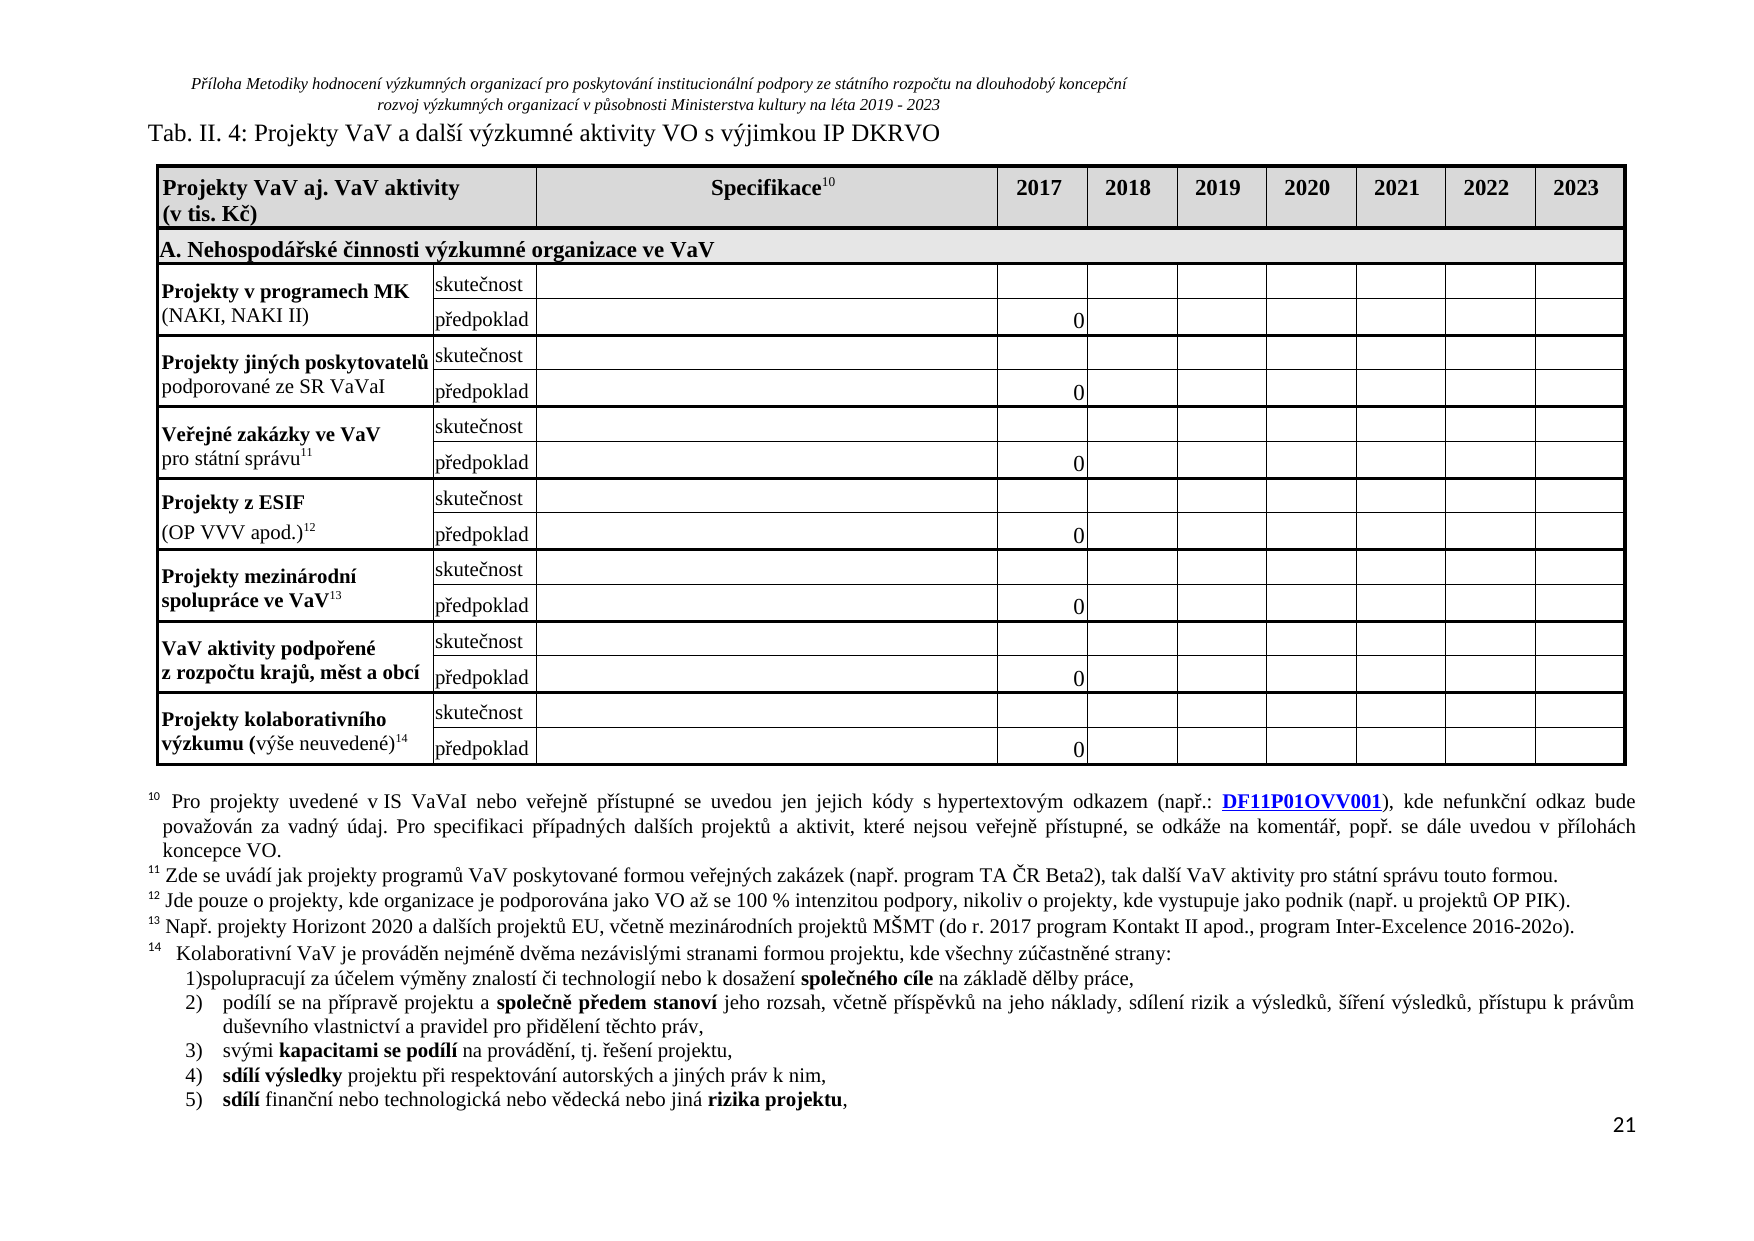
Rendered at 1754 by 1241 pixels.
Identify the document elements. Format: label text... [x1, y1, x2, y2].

table_cell [537, 513, 997, 548]
table_cell A. Nehospodářské činnosti výzkumné organizace ve VaV [159, 230, 1623, 262]
table_cell [1267, 656, 1356, 691]
table_cell [998, 480, 1087, 512]
table_cell skutečnost [434, 265, 536, 298]
table_cell [537, 370, 997, 405]
table_header 2021 [1357, 168, 1445, 226]
table_cell [1178, 728, 1266, 762]
table_cell [1267, 337, 1356, 369]
table_cell [1357, 656, 1445, 691]
table_cell [1088, 480, 1177, 512]
table_cell [1446, 585, 1535, 619]
table_cell 0 [998, 728, 1087, 762]
table_header 2022 [1446, 168, 1535, 226]
table_cell [1178, 656, 1266, 691]
table_header 2017 [998, 168, 1087, 226]
table_cell [1536, 408, 1623, 441]
table_cell [1267, 480, 1356, 512]
table_cell [1357, 585, 1445, 619]
table_cell [998, 265, 1087, 298]
table_cell [537, 480, 997, 512]
table_cell [1536, 728, 1623, 762]
table_cell [1267, 694, 1356, 727]
table_cell [998, 623, 1087, 655]
table_cell [1536, 623, 1623, 655]
table_cell [1536, 337, 1623, 369]
table_cell [1088, 408, 1177, 441]
table_cell [537, 728, 997, 762]
table_cell skutečnost [434, 623, 536, 655]
table_header 2023 [1536, 168, 1623, 226]
table_cell [1178, 265, 1266, 298]
table_cell [1536, 370, 1623, 405]
table_cell [1536, 442, 1623, 477]
table_cell [1088, 728, 1177, 762]
table_cell [1357, 265, 1445, 298]
table_cell [1178, 551, 1266, 584]
table_cell [1357, 408, 1445, 441]
table_cell předpoklad [434, 442, 536, 477]
table_cell 0 [998, 370, 1087, 405]
table_cell 0 [998, 585, 1087, 619]
table_cell Projekty jiných poskytovatelů podporované ze SR VaVaI [159, 337, 433, 405]
table_cell [1088, 337, 1177, 369]
table_header 2019 [1178, 168, 1266, 226]
table_cell 0 [998, 299, 1087, 334]
table_cell [1357, 337, 1445, 369]
table_cell [537, 408, 997, 441]
table_cell [537, 656, 997, 691]
table_cell [1446, 370, 1535, 405]
table_cell [1088, 299, 1177, 334]
table_cell [998, 551, 1087, 584]
table_cell [1446, 694, 1535, 727]
table_cell [537, 265, 997, 298]
table_cell [1446, 299, 1535, 334]
table_cell skutečnost [434, 551, 536, 584]
table_cell [1178, 585, 1266, 619]
table_cell předpoklad [434, 370, 536, 405]
table_cell [1446, 728, 1535, 762]
table_cell [1088, 551, 1177, 584]
table_cell 0 [998, 513, 1087, 548]
table_cell [1357, 513, 1445, 548]
text Tab. II. 4: Projekty VaV a další výzkumné aktivity VO s výjimkou IP DKRVO [148, 118, 1636, 147]
table_cell [1178, 442, 1266, 477]
table_cell [1088, 513, 1177, 548]
table_cell [1446, 513, 1535, 548]
table_cell [1088, 585, 1177, 619]
table_cell [1536, 299, 1623, 334]
table_cell skutečnost [434, 337, 536, 369]
table_cell 0 [998, 442, 1087, 477]
table_cell [1536, 480, 1623, 512]
table_cell [1446, 265, 1535, 298]
table_cell [1088, 656, 1177, 691]
table_cell [1446, 656, 1535, 691]
table_cell [1446, 480, 1535, 512]
table_cell VaV aktivity podpořené z rozpočtu krajů, měst a obcí [159, 623, 433, 691]
table_cell [998, 337, 1087, 369]
table_cell [537, 337, 997, 369]
table_cell [1088, 370, 1177, 405]
table_header 2020 [1267, 168, 1356, 226]
table_cell [1536, 694, 1623, 727]
table_cell 0 [998, 656, 1087, 691]
table_cell [1267, 370, 1356, 405]
table_cell [1178, 480, 1266, 512]
table_cell [1357, 442, 1445, 477]
table_cell [998, 694, 1087, 727]
table_cell [1178, 513, 1266, 548]
table_cell [1536, 513, 1623, 548]
table_cell [537, 694, 997, 727]
table_cell předpoklad [434, 656, 536, 691]
table_cell [1088, 442, 1177, 477]
table_cell [1178, 337, 1266, 369]
table_cell [537, 623, 997, 655]
table_cell [1357, 480, 1445, 512]
table_cell [1446, 408, 1535, 441]
table_cell [1088, 265, 1177, 298]
table_cell [1357, 728, 1445, 762]
table_cell [1536, 585, 1623, 619]
table_cell [1267, 585, 1356, 619]
table_cell předpoklad [434, 299, 536, 334]
table_cell [1178, 623, 1266, 655]
table_cell [1536, 265, 1623, 298]
table_cell [1536, 656, 1623, 691]
table_cell [1267, 623, 1356, 655]
table_cell [1446, 623, 1535, 655]
table_header Specifikace [537, 168, 997, 226]
table_cell [1357, 370, 1445, 405]
table_cell [1446, 551, 1535, 584]
table_cell [1178, 694, 1266, 727]
table_cell [1536, 551, 1623, 584]
table_cell [1088, 694, 1177, 727]
table_cell [1178, 408, 1266, 441]
table_cell [1267, 408, 1356, 441]
table_cell [1357, 694, 1445, 727]
table_cell [1088, 623, 1177, 655]
table_header 2018 [1088, 168, 1177, 226]
table_cell Projekty z ESIF (OP VVV apod.) [159, 480, 433, 548]
table_cell [1267, 442, 1356, 477]
table_cell [537, 442, 997, 477]
table_cell Veřejné zakázky ve VaV pro státní správu [159, 408, 433, 477]
table_header Projekty VaV aj. VaV aktivity (v tis. Kč) [159, 168, 536, 226]
table_cell [1446, 337, 1535, 369]
table_cell skutečnost [434, 408, 536, 441]
table_cell [1357, 551, 1445, 584]
table_cell [1178, 299, 1266, 334]
table_cell [537, 299, 997, 334]
table_cell [1357, 299, 1445, 334]
table_cell [1267, 513, 1356, 548]
table_cell [998, 408, 1087, 441]
table_cell [1357, 623, 1445, 655]
table_cell Projekty v programech MK (NAKI, NAKI II) [159, 265, 433, 334]
table_cell [1178, 370, 1266, 405]
table_cell předpoklad [434, 728, 536, 762]
table_cell předpoklad [434, 513, 536, 548]
table_cell [1267, 551, 1356, 584]
table_cell Projekty mezinárodní spolupráce ve VaV [159, 551, 433, 619]
table_cell [1267, 728, 1356, 762]
table_cell skutečnost [434, 480, 536, 512]
table_cell [537, 551, 997, 584]
table_cell [537, 585, 997, 619]
table_cell skutečnost [434, 694, 536, 727]
table_cell Projekty kolaborativního výzkumu (výše neuvedené) [159, 694, 433, 762]
table_cell [1267, 265, 1356, 298]
table_cell [1267, 299, 1356, 334]
table_cell předpoklad [434, 585, 536, 619]
table_cell [1446, 442, 1535, 477]
